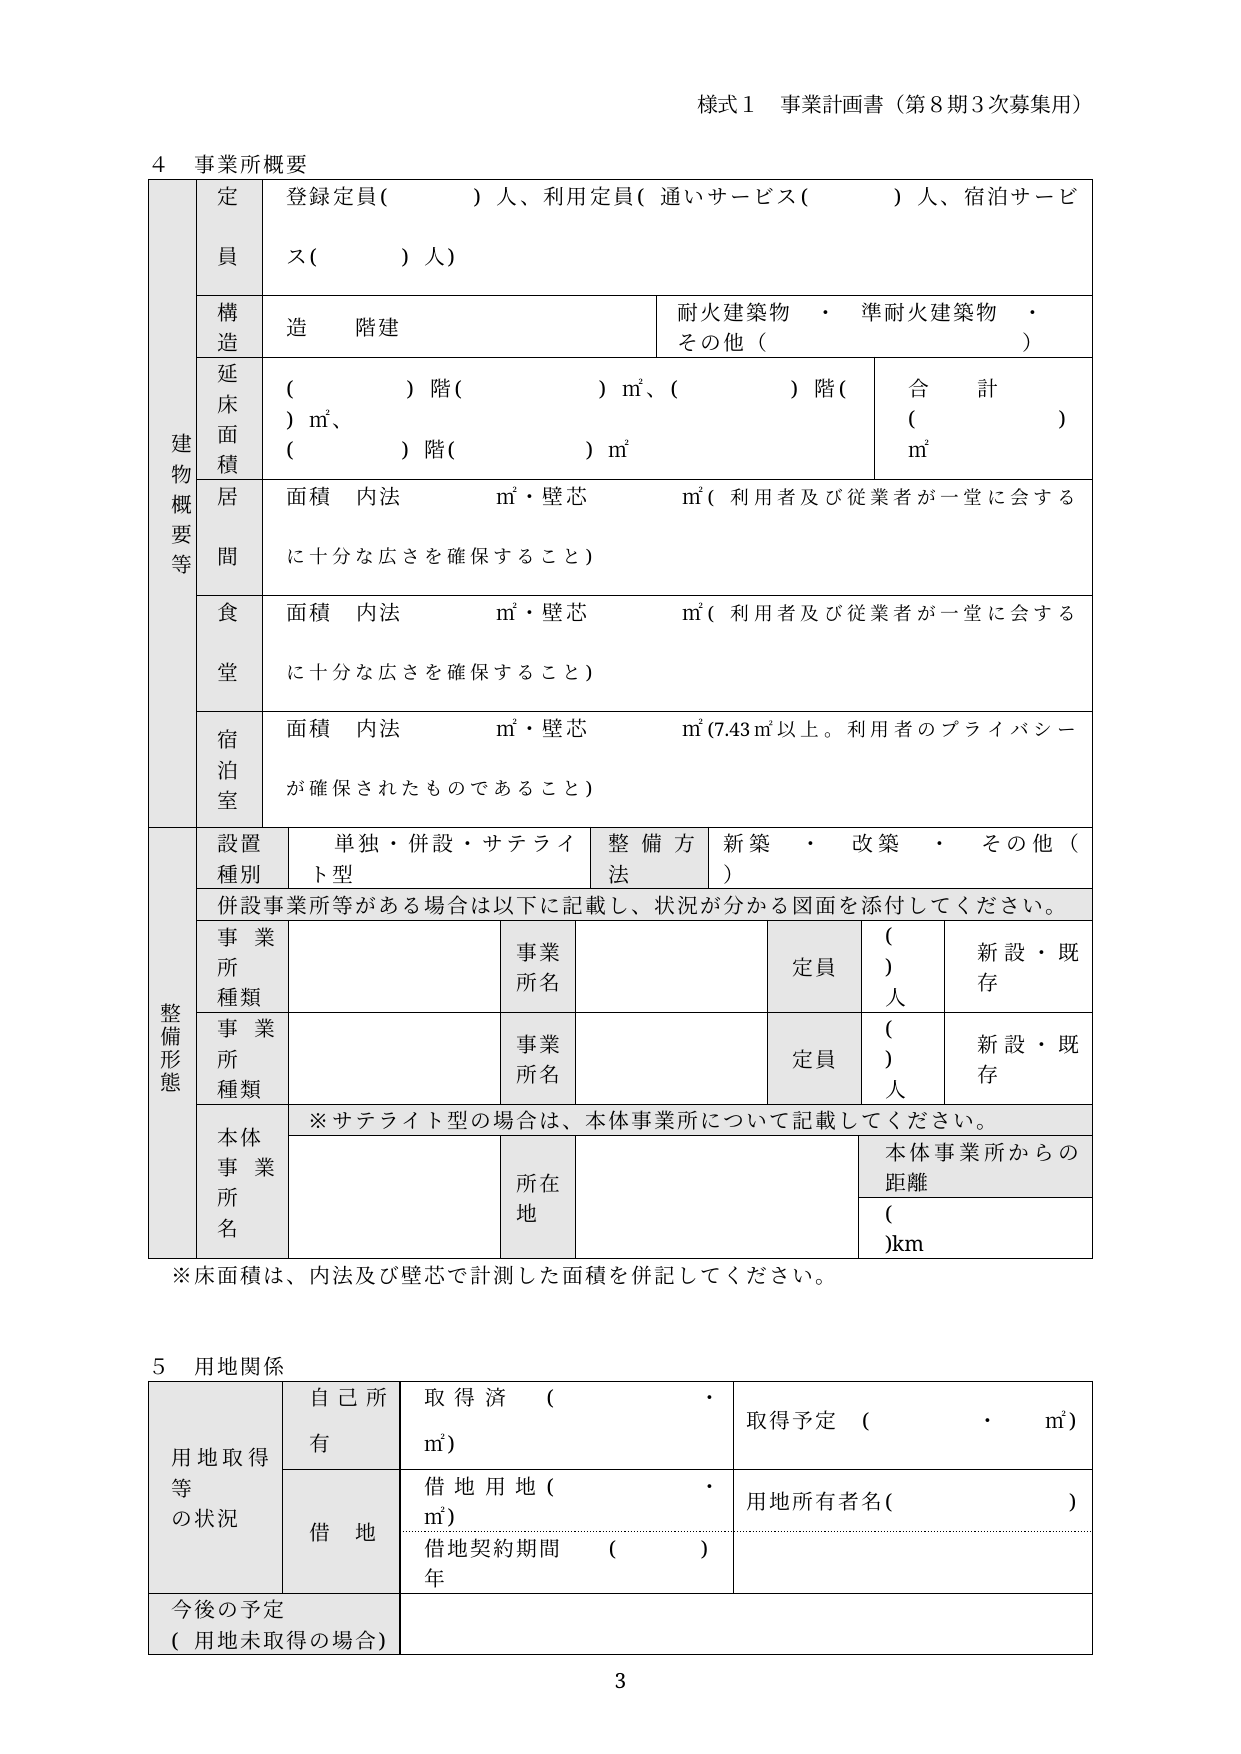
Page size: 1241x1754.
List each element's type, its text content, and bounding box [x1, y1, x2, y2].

table_cell 定員 [768, 921, 861, 1012]
table_header 自己所有 [283, 1382, 399, 1469]
table_cell 整備方法 [591, 828, 708, 888]
table_cell 食堂 [197, 596, 262, 711]
table_cell 延床 面積 [197, 358, 262, 479]
table_cell 新設・既存 [945, 1013, 1092, 1104]
table_cell 借地用地( ・ ㎡) [401, 1470, 733, 1531]
table_cell 新設・既存 [945, 921, 1092, 1012]
table_cell 面積 内法 ㎡・壁芯 ㎡(7.43㎡以上。利用者のプライバシーが確保されたものであること) [263, 712, 1092, 827]
table_cell [289, 1013, 500, 1104]
table_cell ※サテライト型の場合は、本体事業所について記載してください。 [289, 1105, 1092, 1135]
table_cell [576, 1136, 858, 1258]
table_cell [576, 921, 767, 1012]
text ４ 事業所概要 [148, 149, 1092, 179]
table_cell 本体 事業所 名 [197, 1105, 288, 1258]
table_header 用地取得等 の状況 [149, 1382, 282, 1593]
table_cell 所在 地 [501, 1136, 575, 1258]
table_cell 面積 内法 ㎡・壁芯 ㎡(利用者及び従業者が一堂に会するに十分な広さを確保すること) [263, 480, 1092, 595]
table_cell ( )km [859, 1198, 1092, 1258]
table_cell 用地所有者名( ) [734, 1470, 1092, 1531]
table_cell 新築 ・ 改築 ・ その他（ ） [709, 828, 1092, 888]
table_cell 借 地 [283, 1470, 399, 1593]
table_cell 単独・併設・サテライト型 [289, 828, 590, 888]
table_cell 整備形態 [149, 828, 196, 1258]
table_cell ( )階( )㎡、( )階( )㎡、 ( )階( )㎡ [263, 358, 874, 479]
table_cell 耐火建築物 ・ 準耐火建築物 ・ その他（ ） [657, 296, 1092, 357]
table_cell 事業所 種類 [197, 921, 288, 1012]
table_cell [576, 1013, 767, 1104]
text ５ 用地関係 [148, 1350, 1092, 1381]
table_cell ( ) 人 [862, 921, 944, 1012]
table_cell 造 階建 [263, 296, 656, 357]
table_cell 今後の予定 (用地未取得の場合) [149, 1594, 399, 1654]
table_cell 定員 [768, 1013, 861, 1104]
table_cell ( ) 人 [862, 1013, 944, 1104]
table_cell 借地契約期間 ( )年 [401, 1531, 733, 1593]
table_header 登録定員( )人、利用定員(通いサービス( )人、宿泊サービス( )人) [263, 180, 1092, 295]
table_cell 面積 内法 ㎡・壁芯 ㎡(利用者及び従業者が一堂に会するに十分な広さを確保すること) [263, 596, 1092, 711]
table_header 取得済 ( ・ ㎡) [401, 1382, 733, 1469]
table_cell 併設事業所等がある場合は以下に記載し、状況が分かる図面を添付してください。 [197, 889, 1092, 920]
table_cell 居間 [197, 480, 262, 595]
table_header 建物概要等 [149, 180, 196, 827]
table_cell 宿泊室 [197, 712, 262, 827]
table_cell [289, 921, 500, 1012]
table_cell 設置 種別 [197, 828, 288, 888]
table_header 取得予定 ( ・ ㎡) [734, 1382, 1092, 1469]
table_cell 事業 所名 [501, 1013, 575, 1104]
table_cell [734, 1531, 1092, 1593]
table_cell 事業 所名 [501, 921, 575, 1012]
table_cell 事業所 種類 [197, 1013, 288, 1104]
table_cell [289, 1136, 500, 1258]
table_header 定員 [197, 180, 262, 295]
text ※床面積は、内法及び壁芯で計測した面積を併記してください。 [148, 1259, 1092, 1290]
table_cell [401, 1594, 1092, 1654]
table_cell 合 計 ( )㎡ [875, 358, 1092, 479]
table_cell 本体事業所からの距離 [859, 1136, 1092, 1197]
table_cell 構造 [197, 296, 262, 357]
